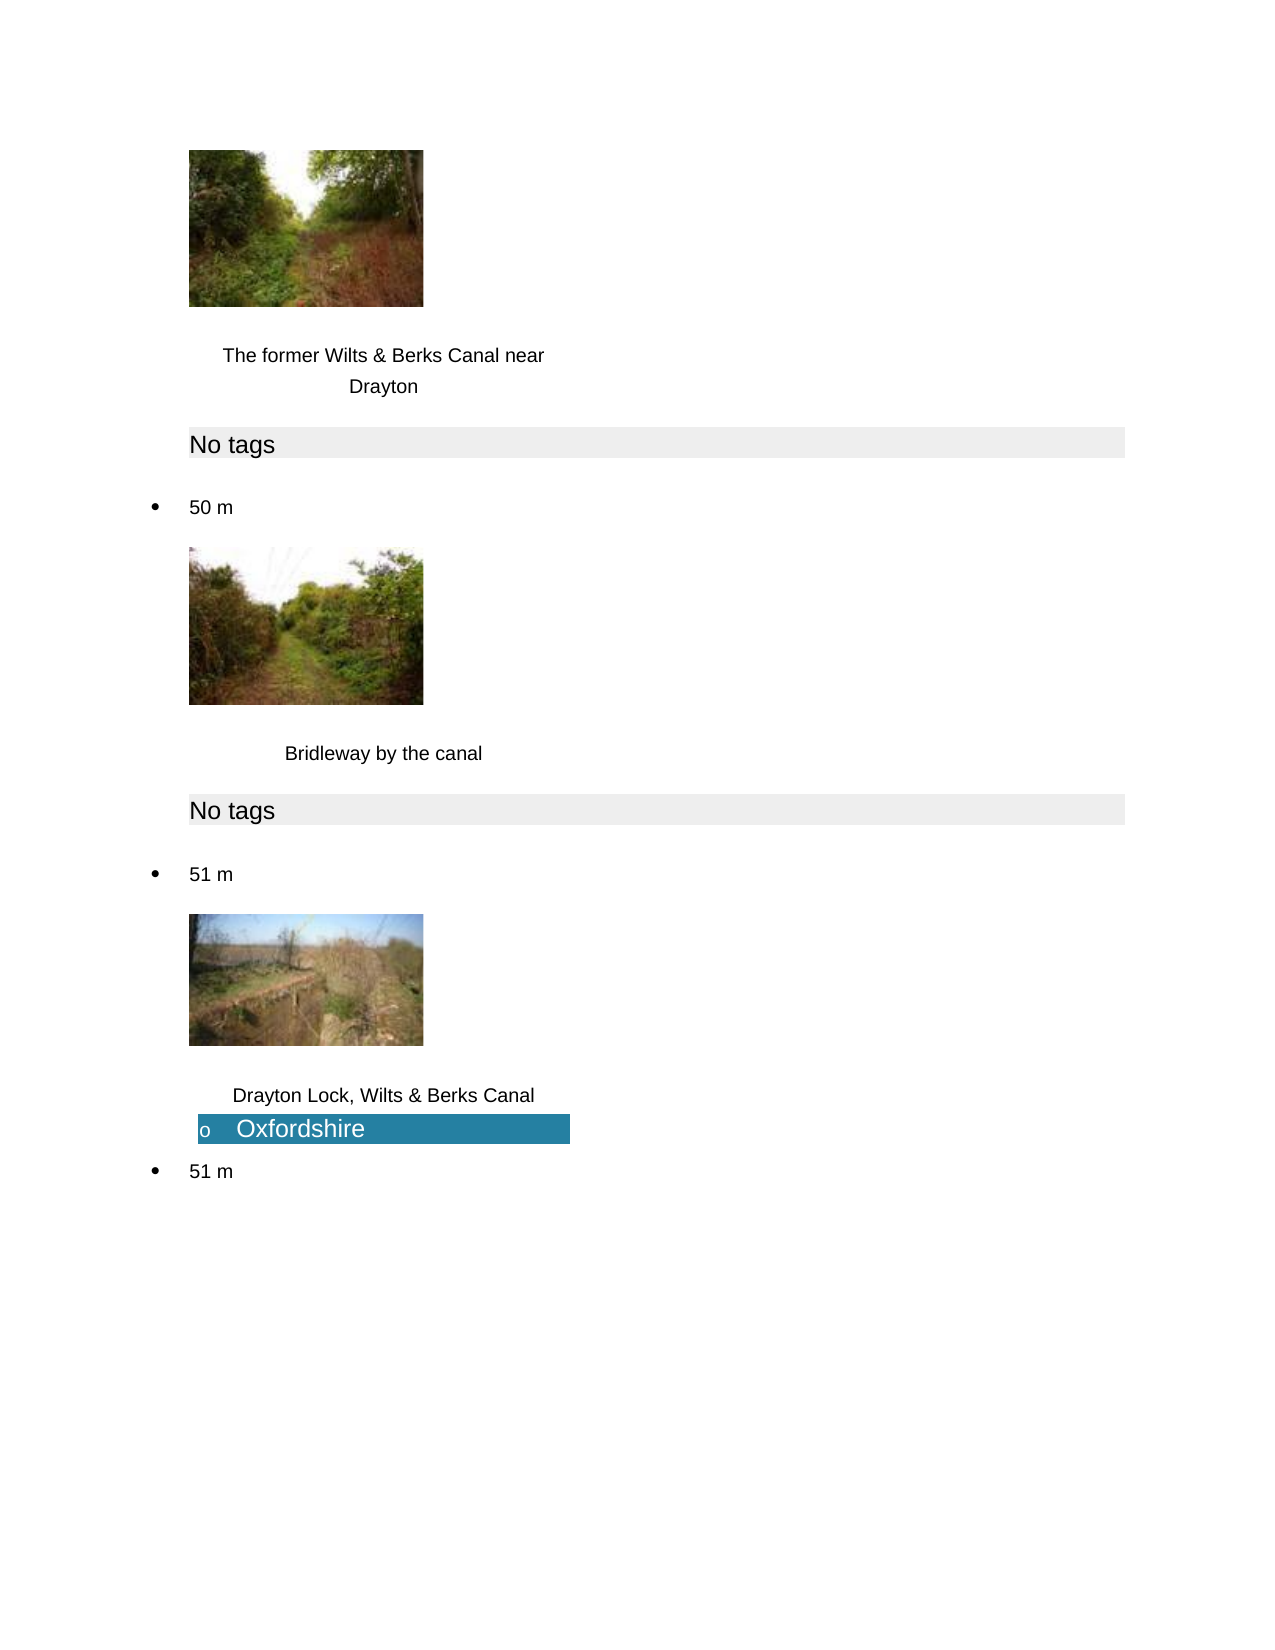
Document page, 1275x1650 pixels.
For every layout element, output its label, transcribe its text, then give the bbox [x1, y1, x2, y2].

list Oxfordshire [198, 1114, 570, 1144]
picture [189, 914, 424, 1046]
list 51 m [152, 854, 1125, 885]
list 51 m [152, 1152, 1125, 1183]
text No tags [189, 794, 1125, 825]
text The former Wilts & Berks Canal near Drayton [197, 335, 570, 398]
text Drayton Lock, Wilts & Berks Canal [197, 1075, 570, 1106]
picture [189, 547, 424, 705]
picture [189, 150, 424, 307]
text No tags [189, 427, 1125, 458]
list 50 m [152, 487, 1125, 519]
text Bridleway by the canal [197, 733, 570, 764]
